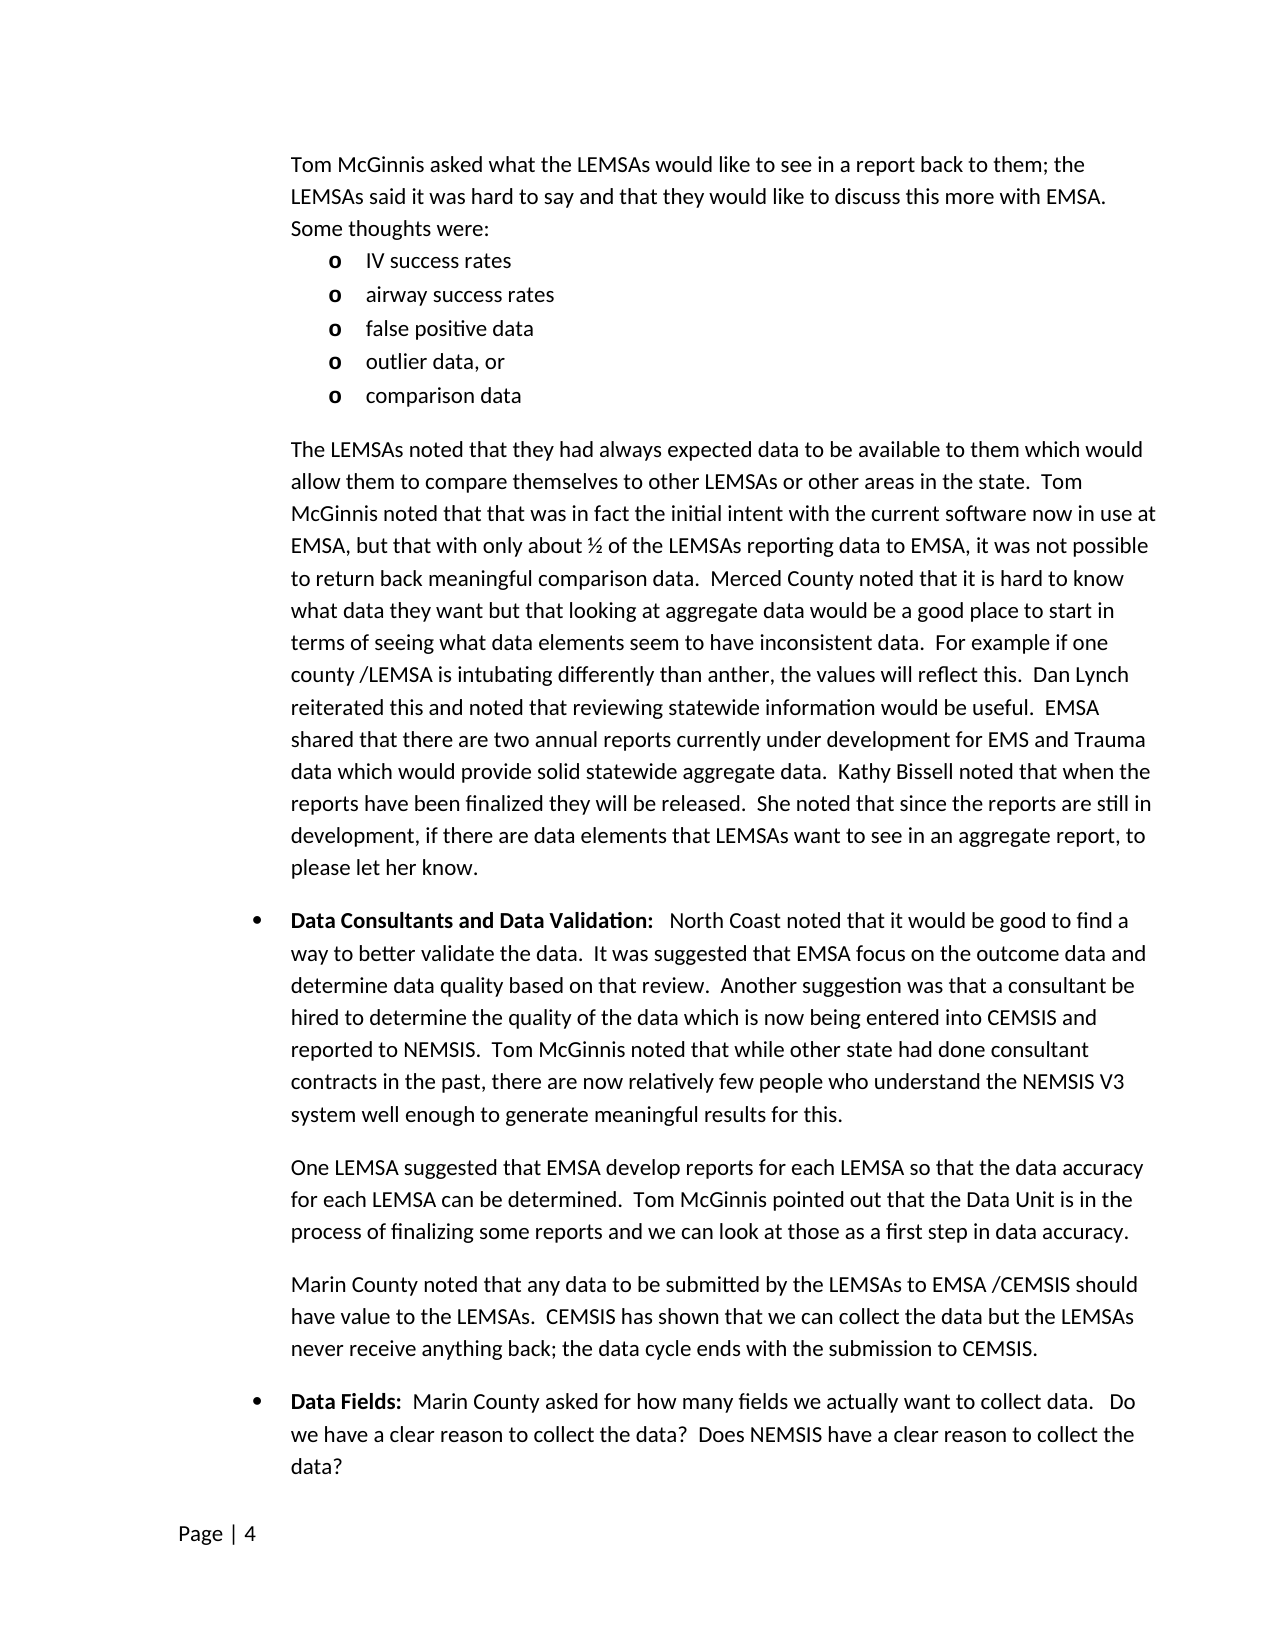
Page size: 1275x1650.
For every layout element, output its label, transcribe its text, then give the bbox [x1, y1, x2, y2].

text One LEMSA suggested that EMSA develop reports for each LEMSA so that the data accuracy for each LEMSA can be determined. Tom McGinnis pointed out that the Data Unit is in the process of finalizing some reports and we can look at those as a first step in data accuracy. [291, 1153, 1162, 1245]
text Marin County noted that any data to be submitted by the LEMSAs to EMSA /CEMSIS should have value to the LEMSAs. CEMSIS has shown that we can collect the data but the LEMSAs never receive anything back; the data cycle ends with the submission to CEMSIS. [291, 1270, 1162, 1362]
text The LEMSAs noted that they had always expected data to be available to them which would allow them to compare themselves to other LEMSAs or other areas in the state. Tom McGinnis noted that that was in fact the initial intent with the current software now in use at EMSA, but that with only about ½ of the LEMSAs reporting data to EMSA, it was not possible to return back meaningful comparison data. Merced County noted that it is hard to know what data they want but that looking at aggregate data would be a good place to start in terms of seeing what data elements seem to have inconsistent data. For example if one county /LEMSA is intubating differently than anther, the values will reflect this. Dan Lynch reiterated this and noted that reviewing statewide information would be useful. EMSA shared that there are two annual reports currently under development for EMS and Trauma data which would provide solid statewide aggregate data. Kathy Bissell noted that when the reports have been finalized they will be released. She noted that since the reports are still in development, if there are data elements that LEMSAs want to see in an aggregate report, to please let her know. [291, 435, 1162, 882]
list airway success rates [328, 280, 1162, 309]
list false positive data [328, 314, 1162, 343]
list IV success rates [328, 247, 1162, 276]
list outlier data, or [328, 347, 1162, 376]
list Data Fields: Marin County asked for how many fields we actually want to collect data. Do we have a clear reason to collect the data? Does NEMSIS have a clear reason to collect the data? [253, 1387, 1162, 1480]
list Data Consultants and Data Validation: North Coast noted that it would be good to find a way to better validate the data. It was suggested that EMSA focus on the outcome data and determine data quality based on that review. Another suggestion was that a consultant be hired to determine the quality of the data which is now being entered into CEMSIS and reported to NEMSIS. Tom McGinnis noted that while other state had done consultant contracts in the past, there are now relatively few people who understand the NEMSIS V3 system well enough to generate meaningful results for this. [253, 907, 1162, 1128]
list Tom McGinnis asked what the LEMSAs would like to see in a report back to them; the LEMSAs said it was hard to say and that they would like to discuss this more with EMSA. Some thoughts were: [291, 150, 1162, 242]
list comparison data [328, 381, 1162, 410]
